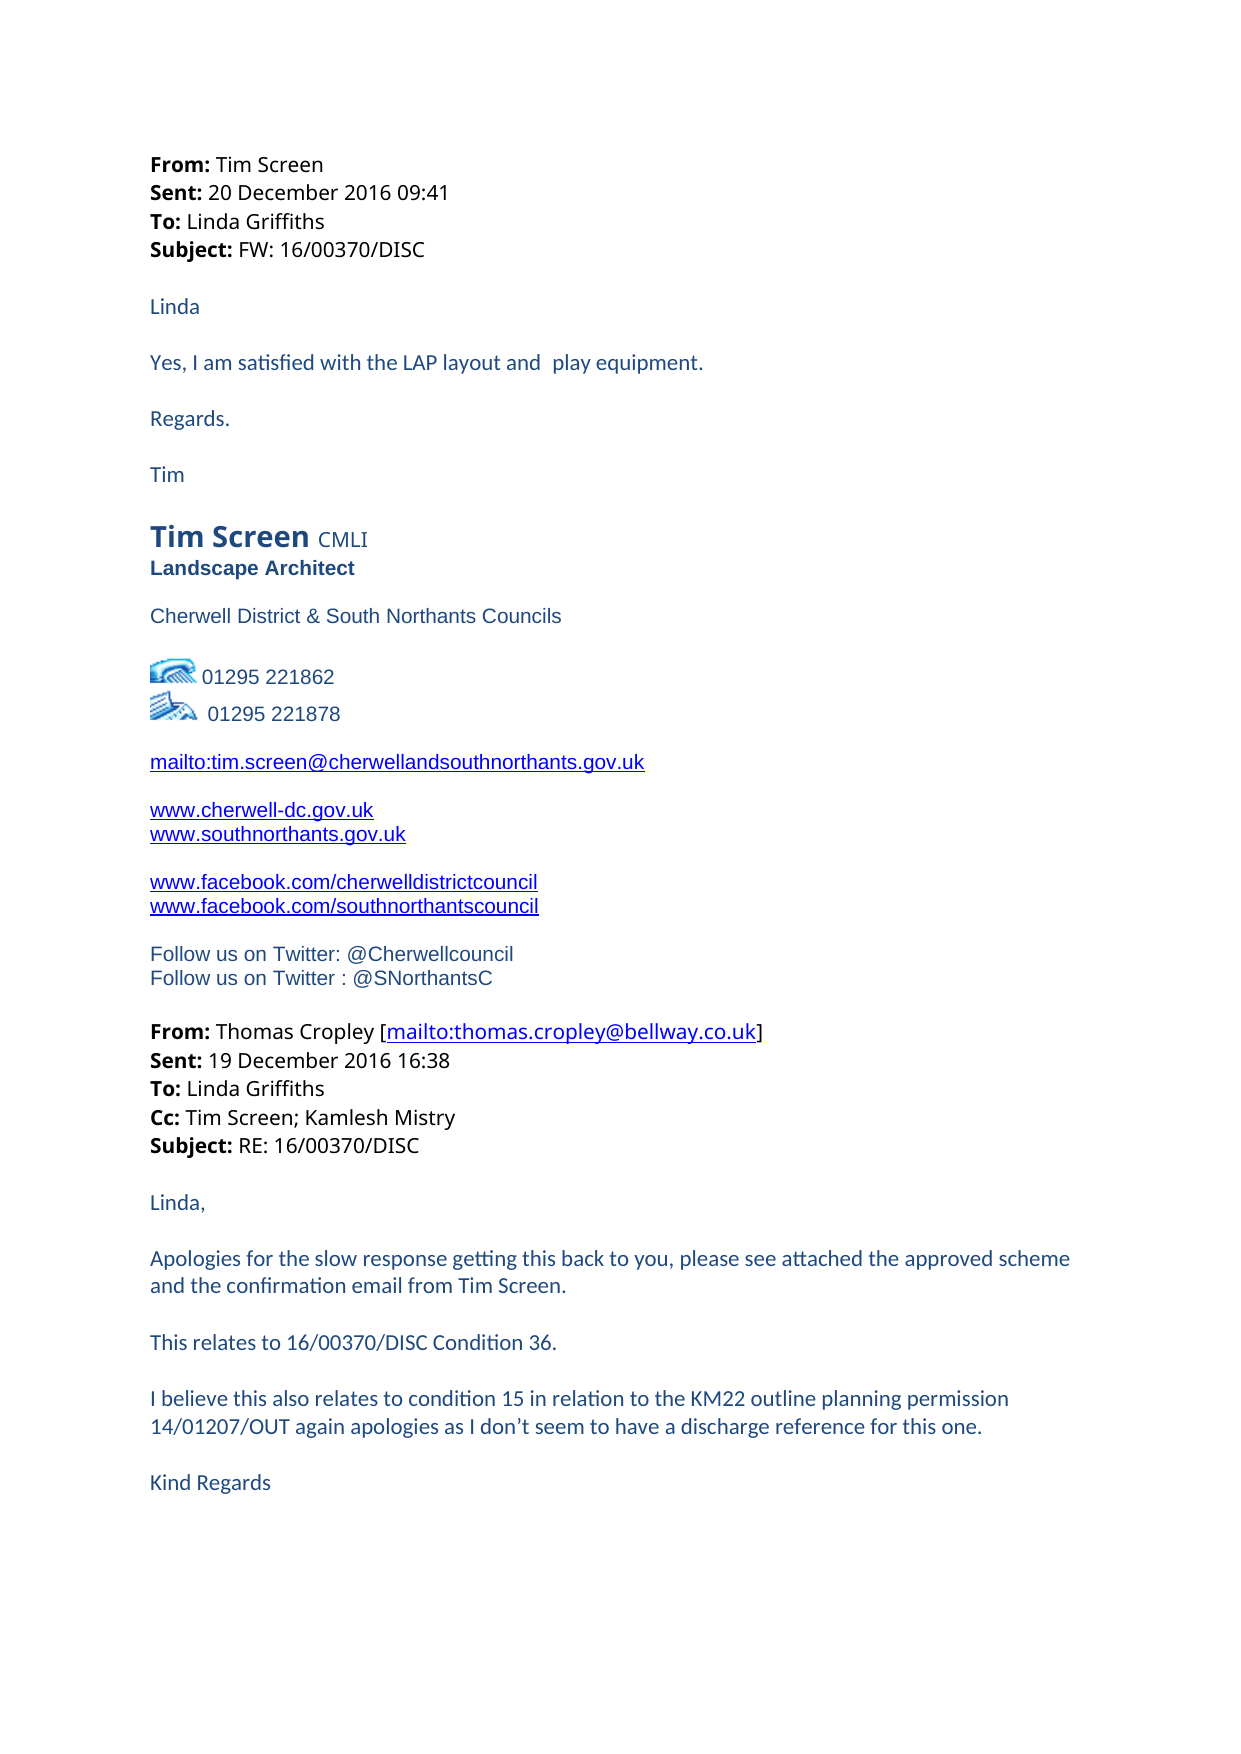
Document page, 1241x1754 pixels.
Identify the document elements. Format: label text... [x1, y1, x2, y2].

text Tim Screen CMLI [150, 516, 1090, 556]
text Yes, I am satisfied with the LAP layout and play equipment. [150, 348, 1090, 376]
picture [150, 651, 202, 685]
text Tim [150, 460, 1090, 488]
text I believe this also relates to condition 15 in relation to the KM22 outline planning permission 14/01207/OUT again apologies as I don’t seem to have a discharge reference for this one. [150, 1384, 1090, 1440]
text www.southnorthants.gov.uk [150, 822, 1090, 846]
text Cherwell District & South Northants Councils [150, 603, 1090, 627]
text Kind Regards [150, 1468, 1090, 1496]
text Follow us on Twitter: @Cherwellcouncil [150, 941, 1090, 965]
text Linda, [150, 1188, 1090, 1216]
text Landscape Architect [150, 556, 1090, 579]
text 01295 221862 [150, 651, 1090, 689]
picture [150, 688, 202, 722]
text From: Thomas Cropley [mailto:thomas.cropley@bellway.co.uk] Sent: 19 December 2016 16:38 To: Linda Griffiths Cc: Tim Screen; Kamlesh Mistry Subject: RE: 16/00370/DISC [150, 1017, 1090, 1159]
text From: Tim Screen Sent: 20 December 2016 09:41 To: Linda Griffiths Subject: FW: 16/00370/DISC [150, 150, 1090, 264]
text This relates to 16/00370/DISC Condition 36. [150, 1328, 1090, 1356]
text Apologies for the slow response getting this back to you, please see attached the approved scheme and the confirmation email from Tim Screen. [150, 1244, 1090, 1300]
text Linda [150, 292, 1090, 320]
text Regards. [150, 404, 1090, 432]
text www.cherwell-dc.gov.uk [150, 798, 1090, 822]
text www.facebook.com/southnorthantscouncil [150, 893, 1090, 917]
text Follow us on Twitter : @SNorthantsC [150, 965, 1090, 989]
text www.facebook.com/cherwelldistrictcouncil [150, 869, 1090, 893]
text mailto:tim.screen@cherwellandsouthnorthants.gov.uk [150, 750, 1090, 774]
text 01295 221878 [150, 689, 1090, 726]
